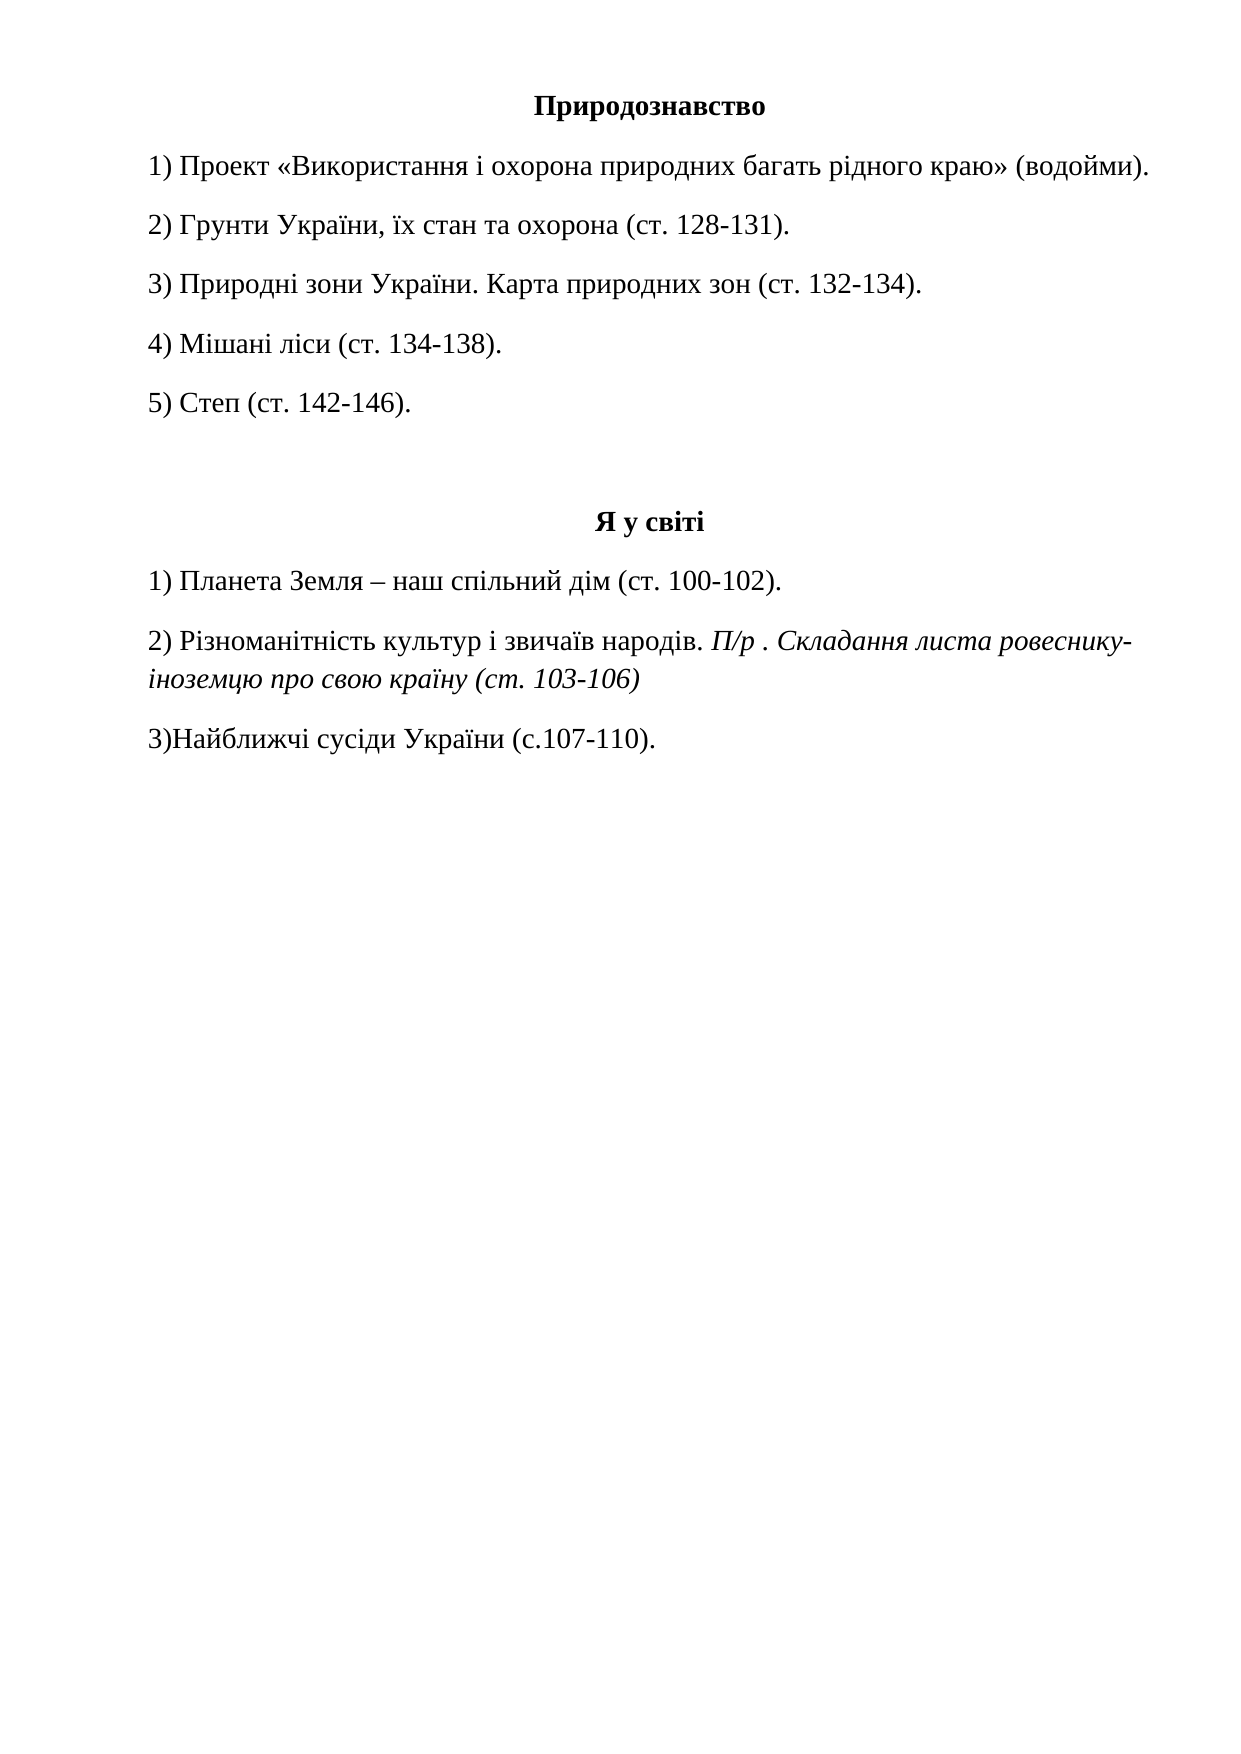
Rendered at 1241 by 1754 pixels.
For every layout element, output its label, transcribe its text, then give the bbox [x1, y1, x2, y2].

text 1) Проект «Використання і охорона природних багать рідного краю» (водойми). [148, 148, 1152, 181]
text Природознавство [148, 88, 1152, 122]
text 3)Найближчі сусіди України (с.107-110). [148, 721, 1152, 754]
text 2) Грунти України, їх стан та охорона (ст. 128-131). [148, 207, 1152, 241]
text 2) Різноманітність культур і звичаїв народів. П/р . Складання листа ровеснику-іноземцю про свою країну (ст. 103-106) [148, 623, 1152, 695]
text Я у світі [148, 504, 1152, 538]
text 1) Планета Земля – наш спільний дім (ст. 100-102). [148, 563, 1152, 597]
text 5) Степ (ст. 142-146). [148, 385, 1152, 419]
text 3) Природні зони України. Карта природних зон (ст. 132-134). [148, 267, 1152, 300]
text 4) Мішані ліси (ст. 134-138). [148, 326, 1152, 359]
